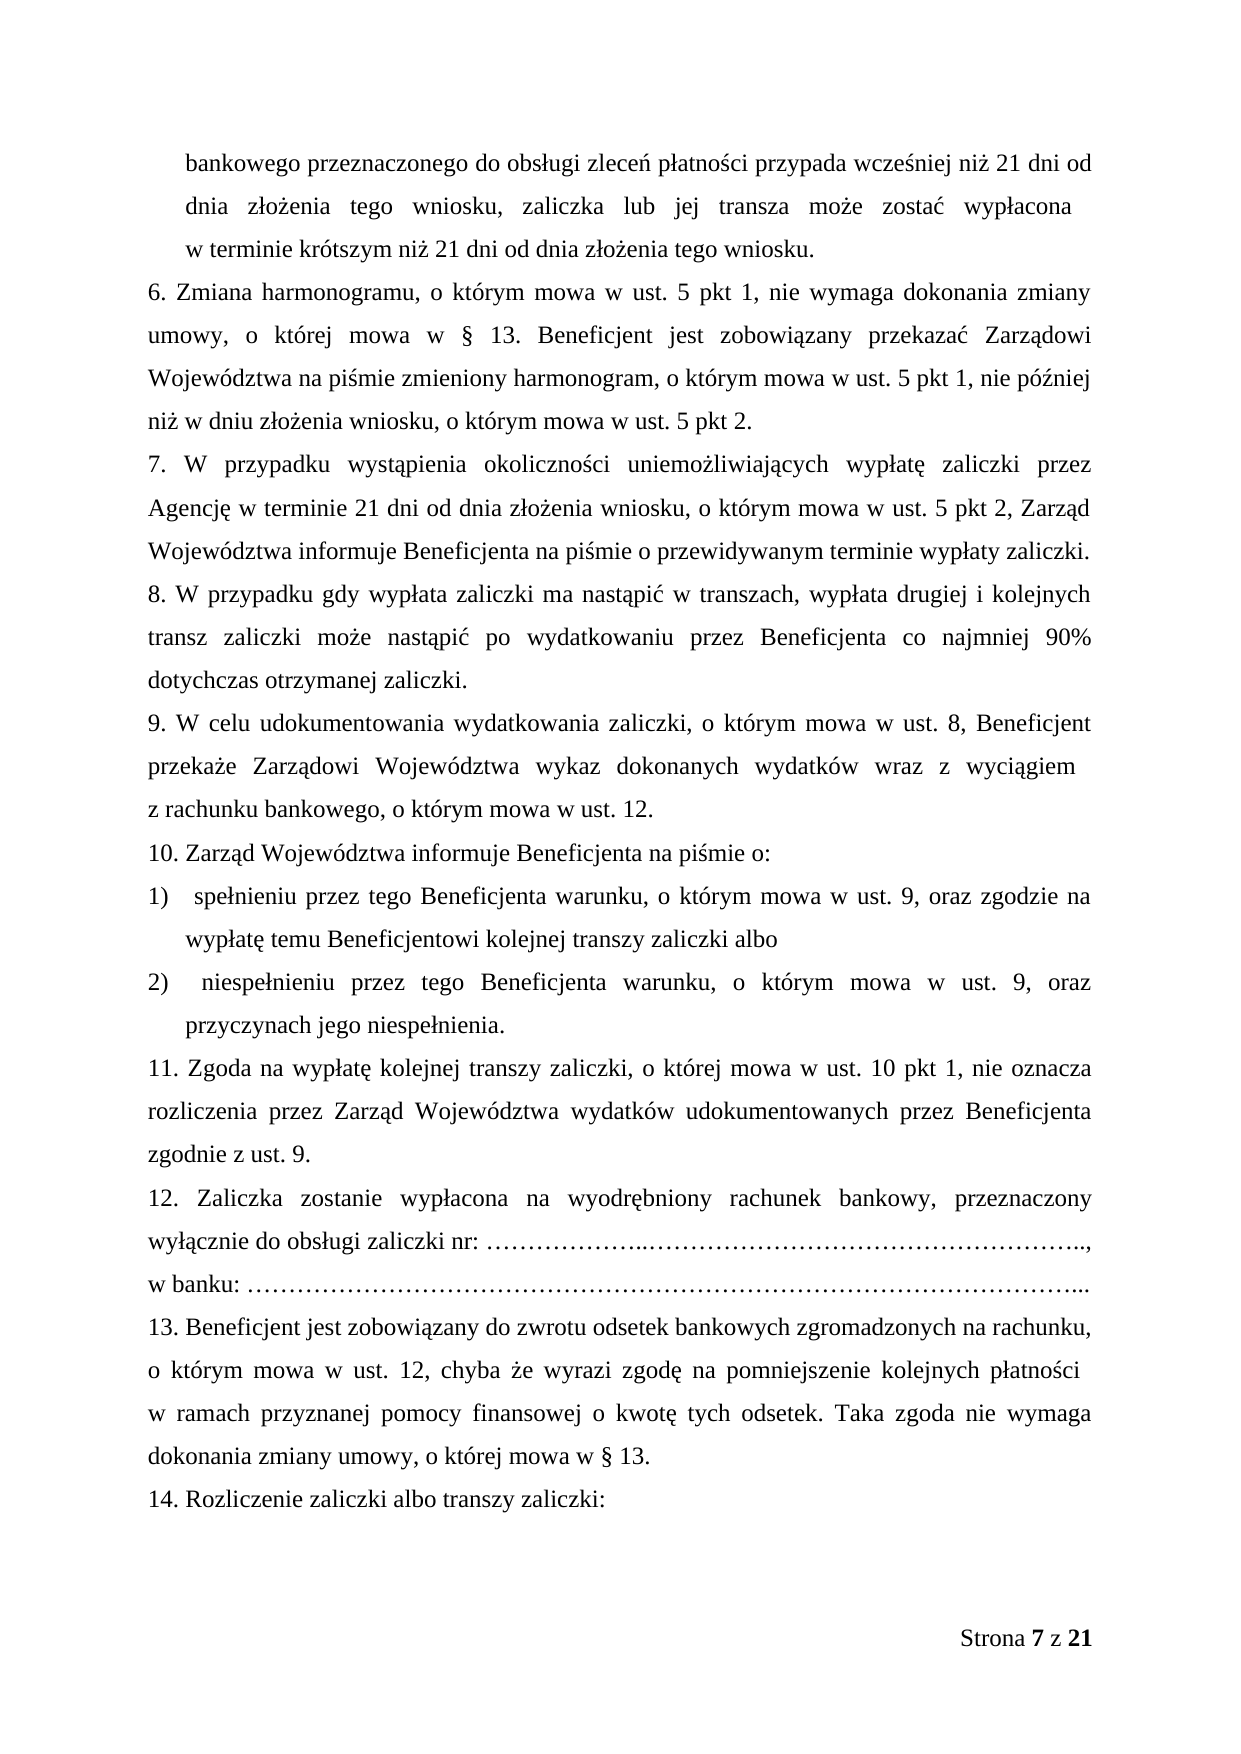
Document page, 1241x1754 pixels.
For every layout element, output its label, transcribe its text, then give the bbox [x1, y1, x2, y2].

text 6. Zmiana harmonogramu, o którym mowa w ust. 5 pkt 1, nie wymaga dokonania zmiany umowy, o której mowa w § 13. Beneficjent jest zobowiązany przekazać Zarządowi Województwa na piśmie zmieniony harmonogram, o którym mowa w ust. 5 pkt 1, nie później niż w dniu złożenia wniosku, o którym mowa w ust. 5 pkt 2. [148, 277, 1092, 435]
text 7. W przypadku wystąpienia okoliczności uniemożliwiających wypłatę zaliczki przez Agencję w terminie 21 dni od dnia złożenia wniosku, o którym mowa w ust. 5 pkt 2, Zarząd Województwa informuje Beneficjenta na piśmie o przewidywanym terminie wypłaty zaliczki. [148, 449, 1092, 564]
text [148, 148, 1092, 263]
text 12. Zaliczka zostanie wypłacona na wyodrębniony rachunek bankowy, przeznaczony wyłącznie do obsługi zaliczki nr: ………………..…………………………………………….., w banku: ………………………………………………………………………………………... [148, 1183, 1092, 1298]
text 1) spełnieniu przez tego Beneficjenta warunku, o którym mowa w ust. 9, oraz zgodzie na wypłatę temu Beneficjentowi kolejnej transzy zaliczki albo [148, 881, 1092, 953]
text 13. Beneficjent jest zobowiązany do zwrotu odsetek bankowych zgromadzonych na rachunku, o którym mowa w ust. 12, chyba że wyrazi zgodę na pomniejszenie kolejnych płatności w ramach przyznanej pomocy finansowej o kwotę tych odsetek. Taka zgoda nie wymaga dokonania zmiany umowy, o której mowa w § 13. [148, 1312, 1092, 1470]
text 10. Zarząd Województwa informuje Beneficjenta na piśmie o: [148, 838, 1092, 866]
text 9. W celu udokumentowania wydatkowania zaliczki, o którym mowa w ust. 8, Beneficjent przekaże Zarządowi Województwa wykaz dokonanych wydatków wraz z wyciągiem z rachunku bankowego, o którym mowa w ust. 12. [148, 708, 1092, 823]
text 14. Rozliczenie zaliczki albo transzy zaliczki: [148, 1484, 1092, 1513]
text 11. Zgoda na wypłatę kolejnej transzy zaliczki, o której mowa w ust. 10 pkt 1, nie oznacza rozliczenia przez Zarząd Województwa wydatków udokumentowanych przez Beneficjenta zgodnie z ust. 9. [148, 1053, 1092, 1168]
text 2) niespełnieniu przez tego Beneficjenta warunku, o którym mowa w ust. 9, oraz przyczynach jego niespełnienia. [148, 967, 1092, 1039]
text 8. W przypadku gdy wypłata zaliczki ma nastąpić w transzach, wypłata drugiej i kolejnych transz zaliczki może nastąpić po wydatkowaniu przez Beneficjenta co najmniej 90% dotychczas otrzymanej zaliczki. [148, 579, 1092, 694]
